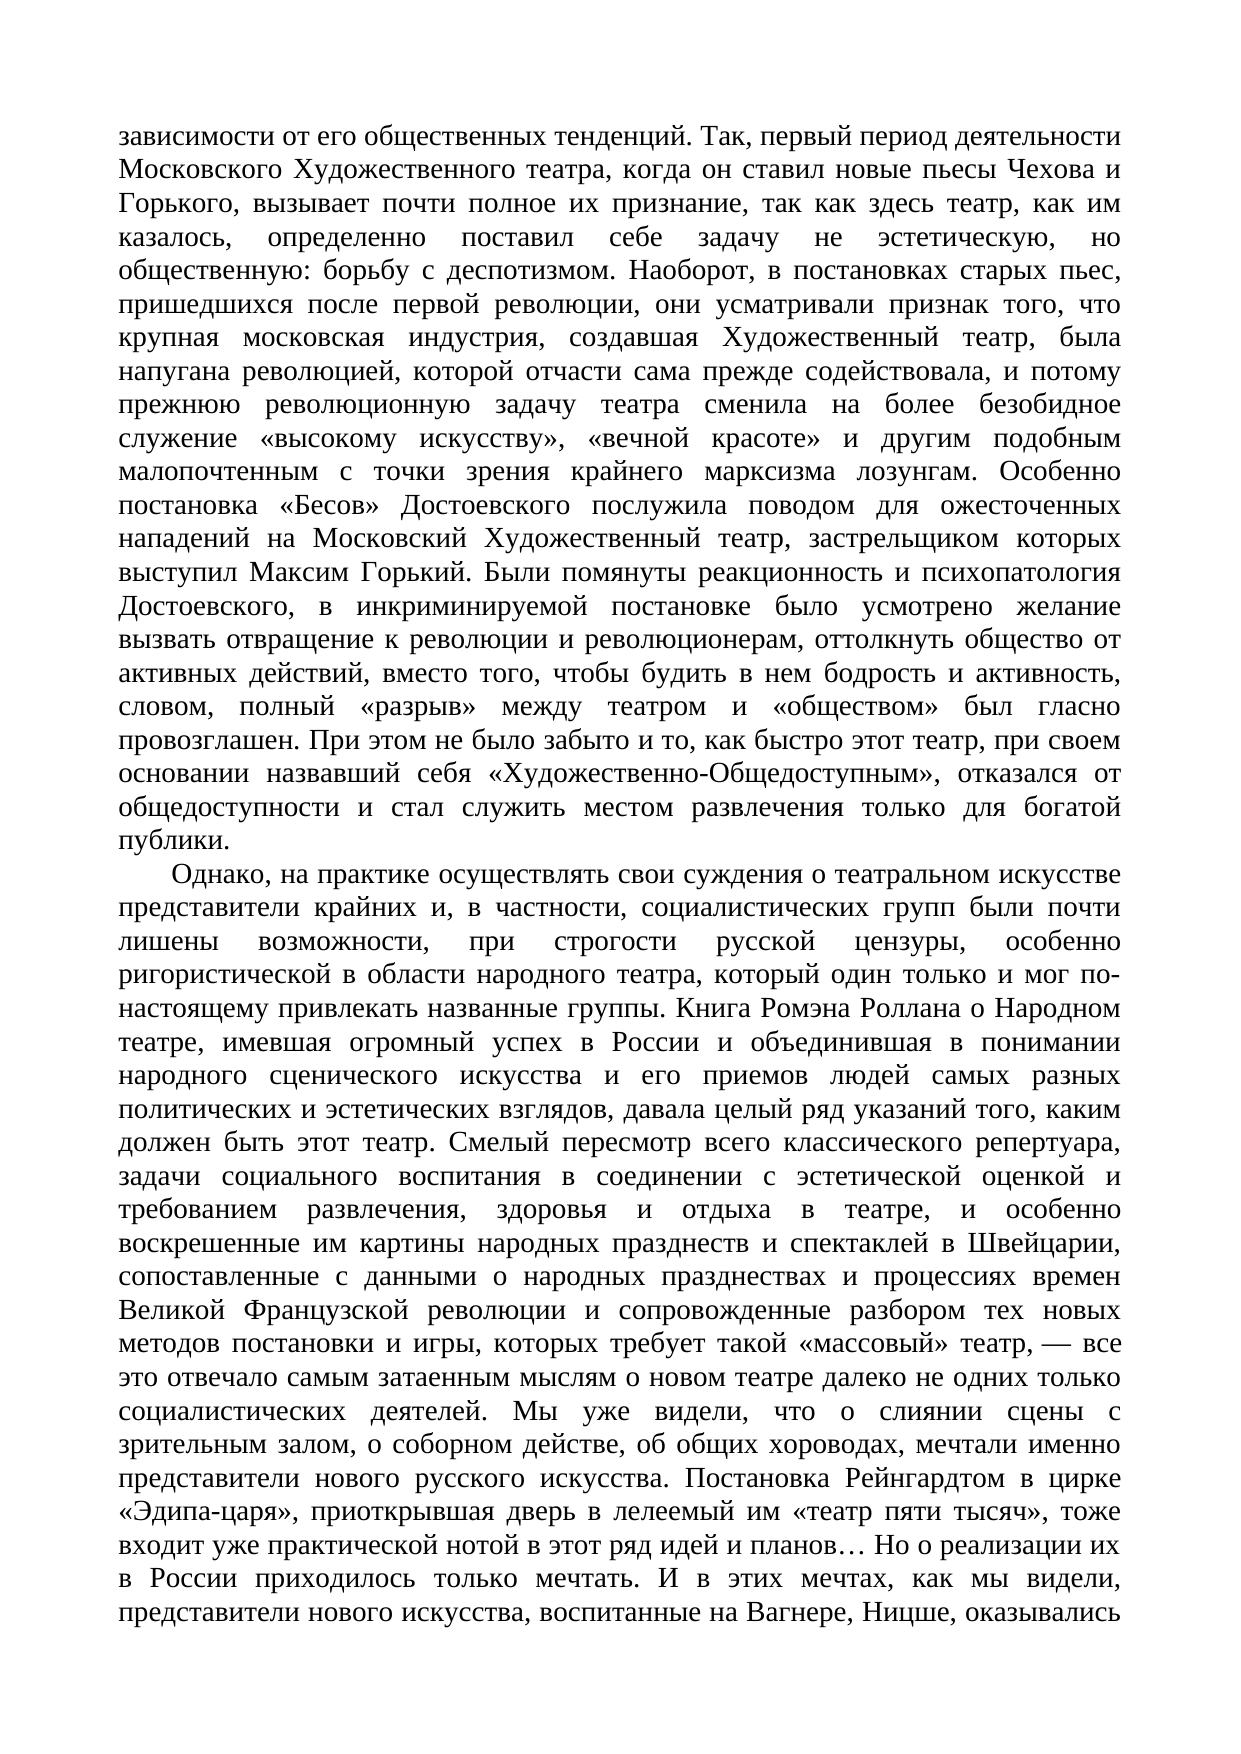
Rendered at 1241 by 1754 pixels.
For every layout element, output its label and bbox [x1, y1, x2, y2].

text [118, 856, 1122, 1627]
text [118, 118, 1122, 856]
